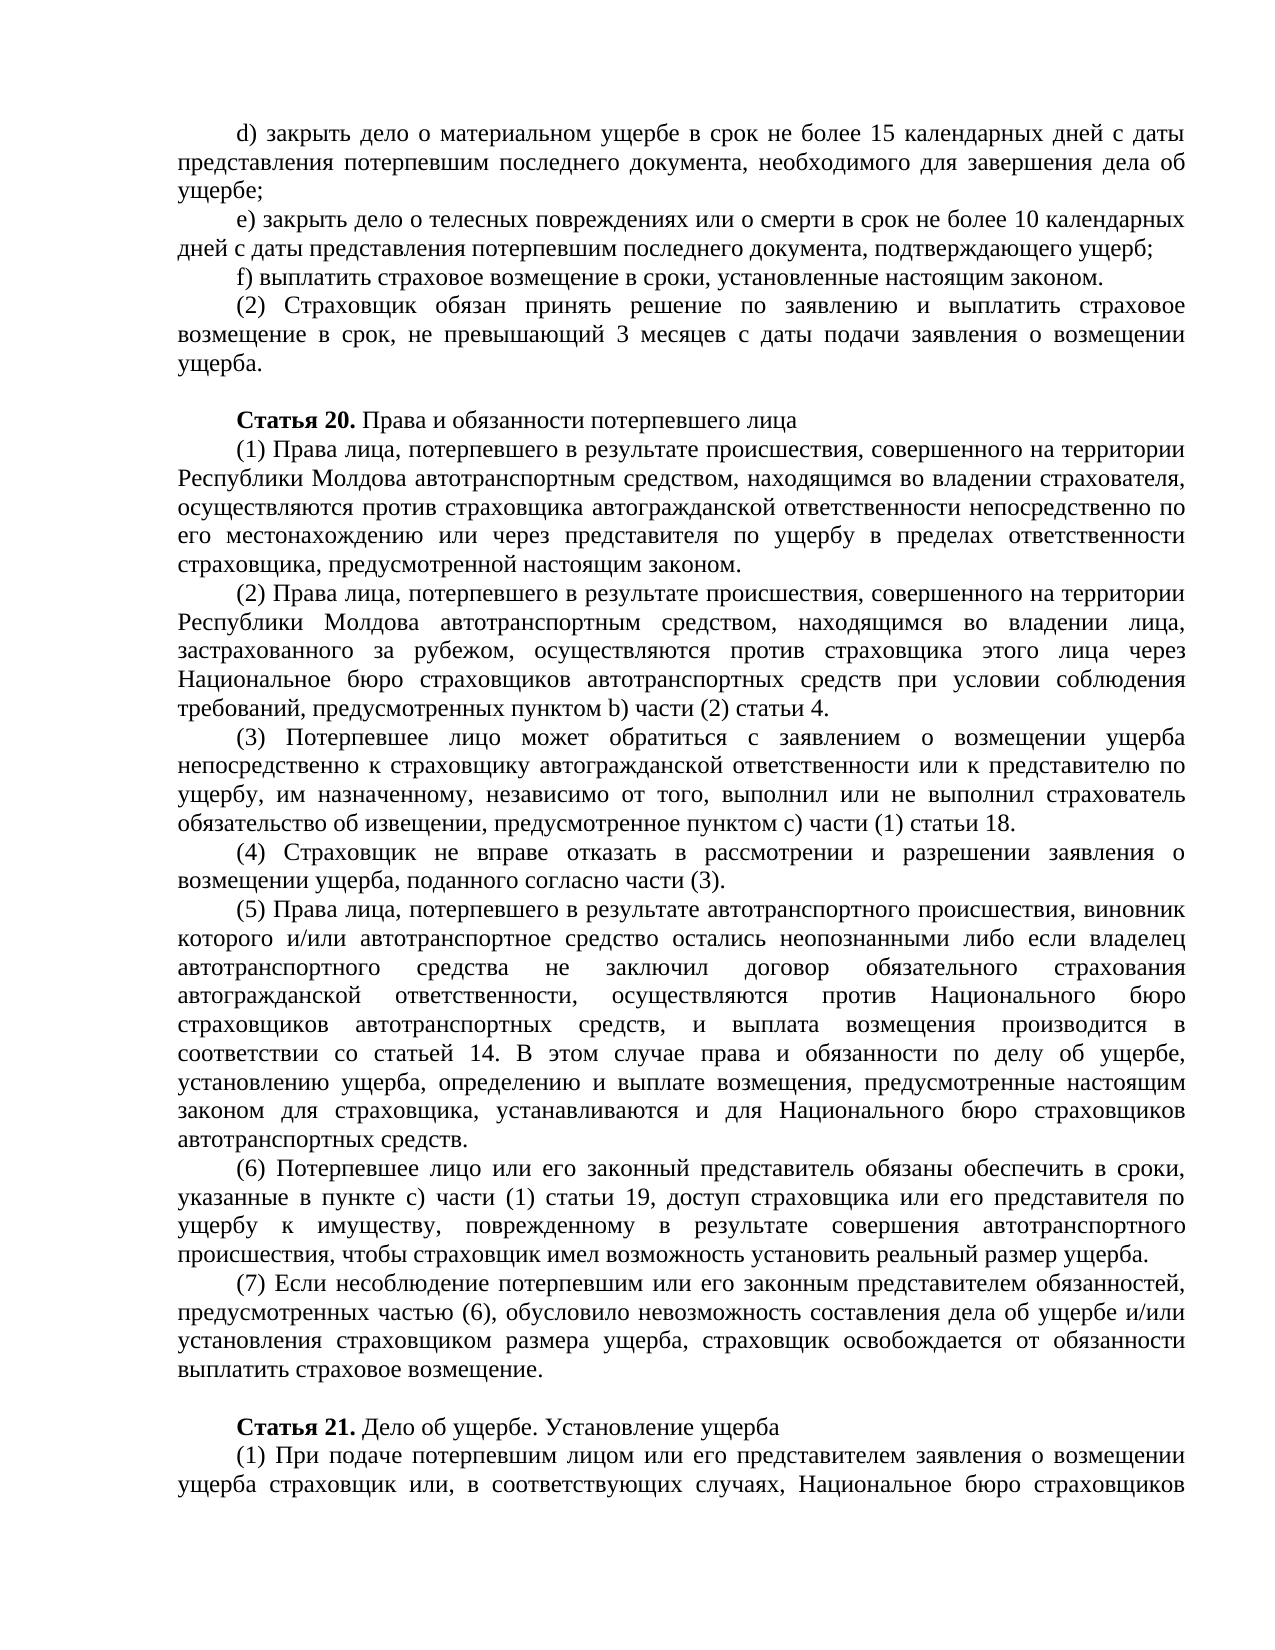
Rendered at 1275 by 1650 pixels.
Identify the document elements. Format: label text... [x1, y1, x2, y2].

text (4) Страховщик не вправе отказать в рассмотрении и разрешении заявления о возмещении ущерба, поданного согласно части (3). [177, 837, 1186, 894]
text Статья 20. Права и обязанности потерпевшего лица [177, 406, 1186, 434]
text (6) Потерпевшее лицо или его законный представитель обязаны обеспечить в сроки, указанные в пункте с) части (1) статьи 19, доступ страховщика или его представителя по ущербу к имуществу, поврежденному в результате совершения автотранспортного происшествия, чтобы страховщик имел возможность установить реальный размер ущерба. [177, 1153, 1186, 1268]
text Статья 21. Дело об ущербе. Установление ущерба [177, 1412, 1186, 1441]
text d) закрыть дело о материальном ущербе в срок не более 15 календарных дней с даты представления потерпевшим последнего документа, необходимого для завершения дела об ущербе; [177, 118, 1186, 204]
text (3) Потерпевшее лицо может обратиться с заявлением о возмещении ущерба непосредственно к страховщику автогражданской ответственности или к представителю по ущербу, им назначенному, независимо от того, выполнил или не выполнил страхователь обязательство об извещении, предусмотренное пунктом с) части (1) статьи 18. [177, 722, 1186, 837]
text (7) Если несоблюдение потерпевшим или его законным представителем обязанностей, предусмотренных частью (6), обусловило невозможность составления дела об ущербе и/или установления страховщиком размера ущерба, страховщик освобождается от обязанности выплатить страховое возмещение. [177, 1268, 1186, 1383]
text (1) Права лица, потерпевшего в результате происшествия, совершенного на территории Республики Молдова автотранспортным средством, находящимся во владении страхователя, осуществляются против страховщика автогражданской ответственности непосредственно по его местонахождению или через представителя по ущербу в пределах ответственности страховщика, предусмотренной настоящим законом. [177, 434, 1186, 578]
text e) закрыть дело о телесных повреждениях или о смерти в срок не более 10 календарных дней с даты представления потерпевшим последнего документа, подтверждающего ущерб; [177, 204, 1186, 262]
text (5) Права лица, потерпевшего в результате автотранспортного происшествия, виновник которого и/или автотранспортное средство остались неопознанными либо если владелец автотранспортного средства не заключил договор обязательного страхования автогражданской ответственности, осуществляются против Национального бюро страховщиков автотранспортных средств, и выплата возмещения производится в соответствии со статьей 14. В этом случае права и обязанности по делу об ущербе, установлению ущерба, определению и выплате возмещения, предусмотренные настоящим законом для страховщика, устанавливаются и для Национального бюро страховщиков автотранспортных средств. [177, 894, 1186, 1153]
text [177, 1441, 1186, 1498]
text f) выплатить страховое возмещение в сроки, установленные настоящим законом. [177, 262, 1186, 291]
text (2) Страховщик обязан принять решение по заявлению и выплатить страховое возмещение в срок, не превышающий 3 месяцев с даты подачи заявления о возмещении ущерба. [177, 291, 1186, 377]
text (2) Права лица, потерпевшего в результате происшествия, совершенного на территории Республики Молдова автотранспортным средством, находящимся во владении лица, застрахованного за рубежом, осуществляются против страховщика этого лица через Национальное бюро страховщиков автотранспортных средств при условии соблюдения требований, предусмотренных пунктом b) части (2) статьи 4. [177, 578, 1186, 722]
